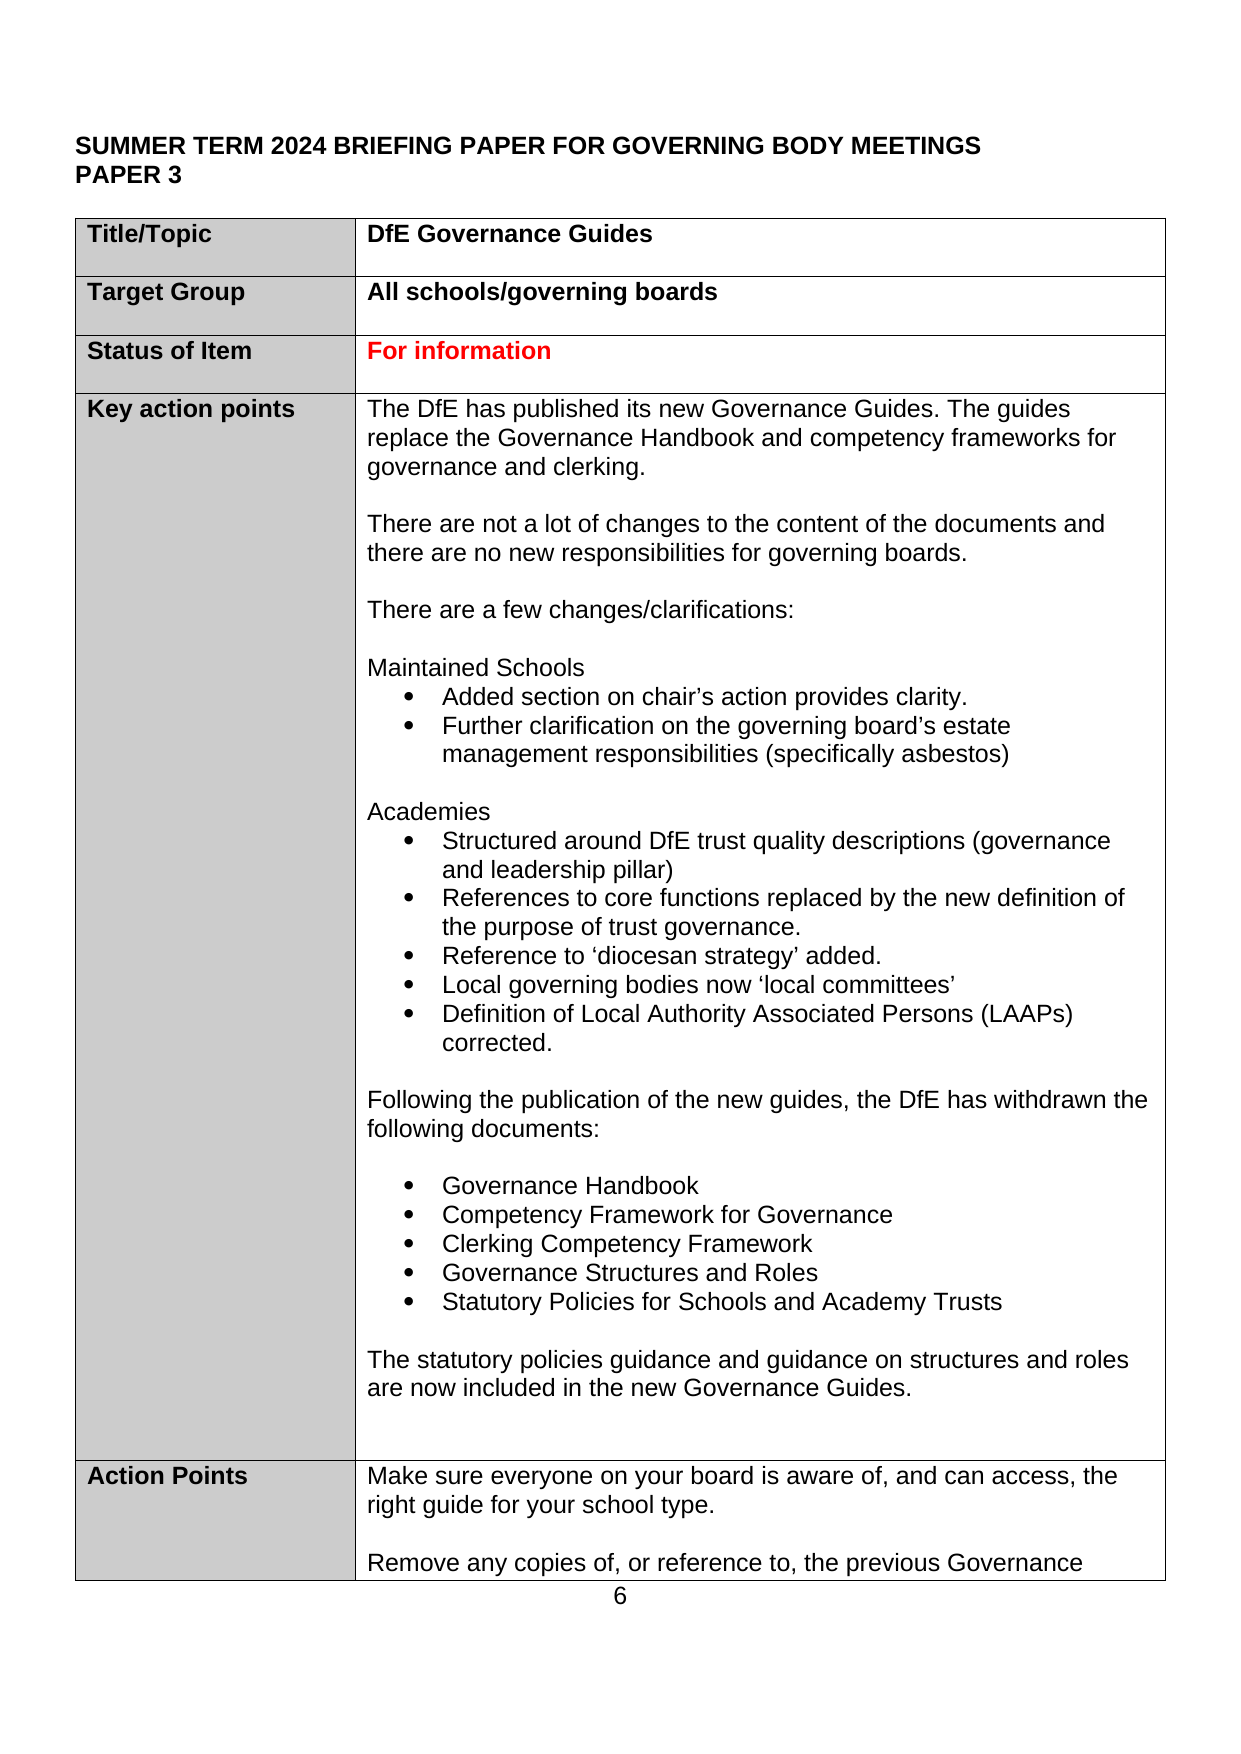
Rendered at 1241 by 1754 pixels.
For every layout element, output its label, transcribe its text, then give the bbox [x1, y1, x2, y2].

table_cell Action Points [76, 1461, 355, 1580]
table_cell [356, 1461, 1165, 1580]
table_cell The DfE has published its new Governance Guides. The guides replace the Governance Handbook and competency frameworks for governance and clerking. There are not a lot of changes to the content of the documents and there are no new responsibilities for governing boards. There are a few changes/clarifications: Maintained Schools Added section on chair’s action provides clarity. Further clarification on the governing board’s estate management responsibilities (specifically asbestos) Academies Structured around DfE trust quality descriptions (governance and leadership pillar) References to core functions replaced by the new definition of the purpose of trust governance. Reference to ‘diocesan strategy’ added. Local governing bodies now ‘local committees’ Definition of Local Authority Associated Persons (LAAPs) corrected. Following the publication of the new guides, the DfE has withdrawn the following documents: Governance Handbook Competency Framework for Governance Clerking Competency Framework Governance Structures and Roles Statutory Policies for Schools and Academy Trusts The statutory policies guidance and guidance on structures and roles are now included in the new Governance Guides. [356, 394, 1165, 1460]
table_cell All schools/governing boards [356, 277, 1165, 335]
text SUMMER TERM 2024 BRIEFING PAPER FOR GOVERNING BODY MEETINGS [75, 131, 1165, 160]
table_cell Target Group [76, 277, 355, 335]
table_header DfE Governance Guides [356, 219, 1165, 276]
table_header Title/Topic [76, 219, 355, 276]
text PAPER 3 [75, 160, 1165, 189]
table_cell For information [356, 336, 1165, 393]
table_cell Status of Item [76, 336, 355, 393]
table_cell Key action points [76, 394, 355, 1460]
